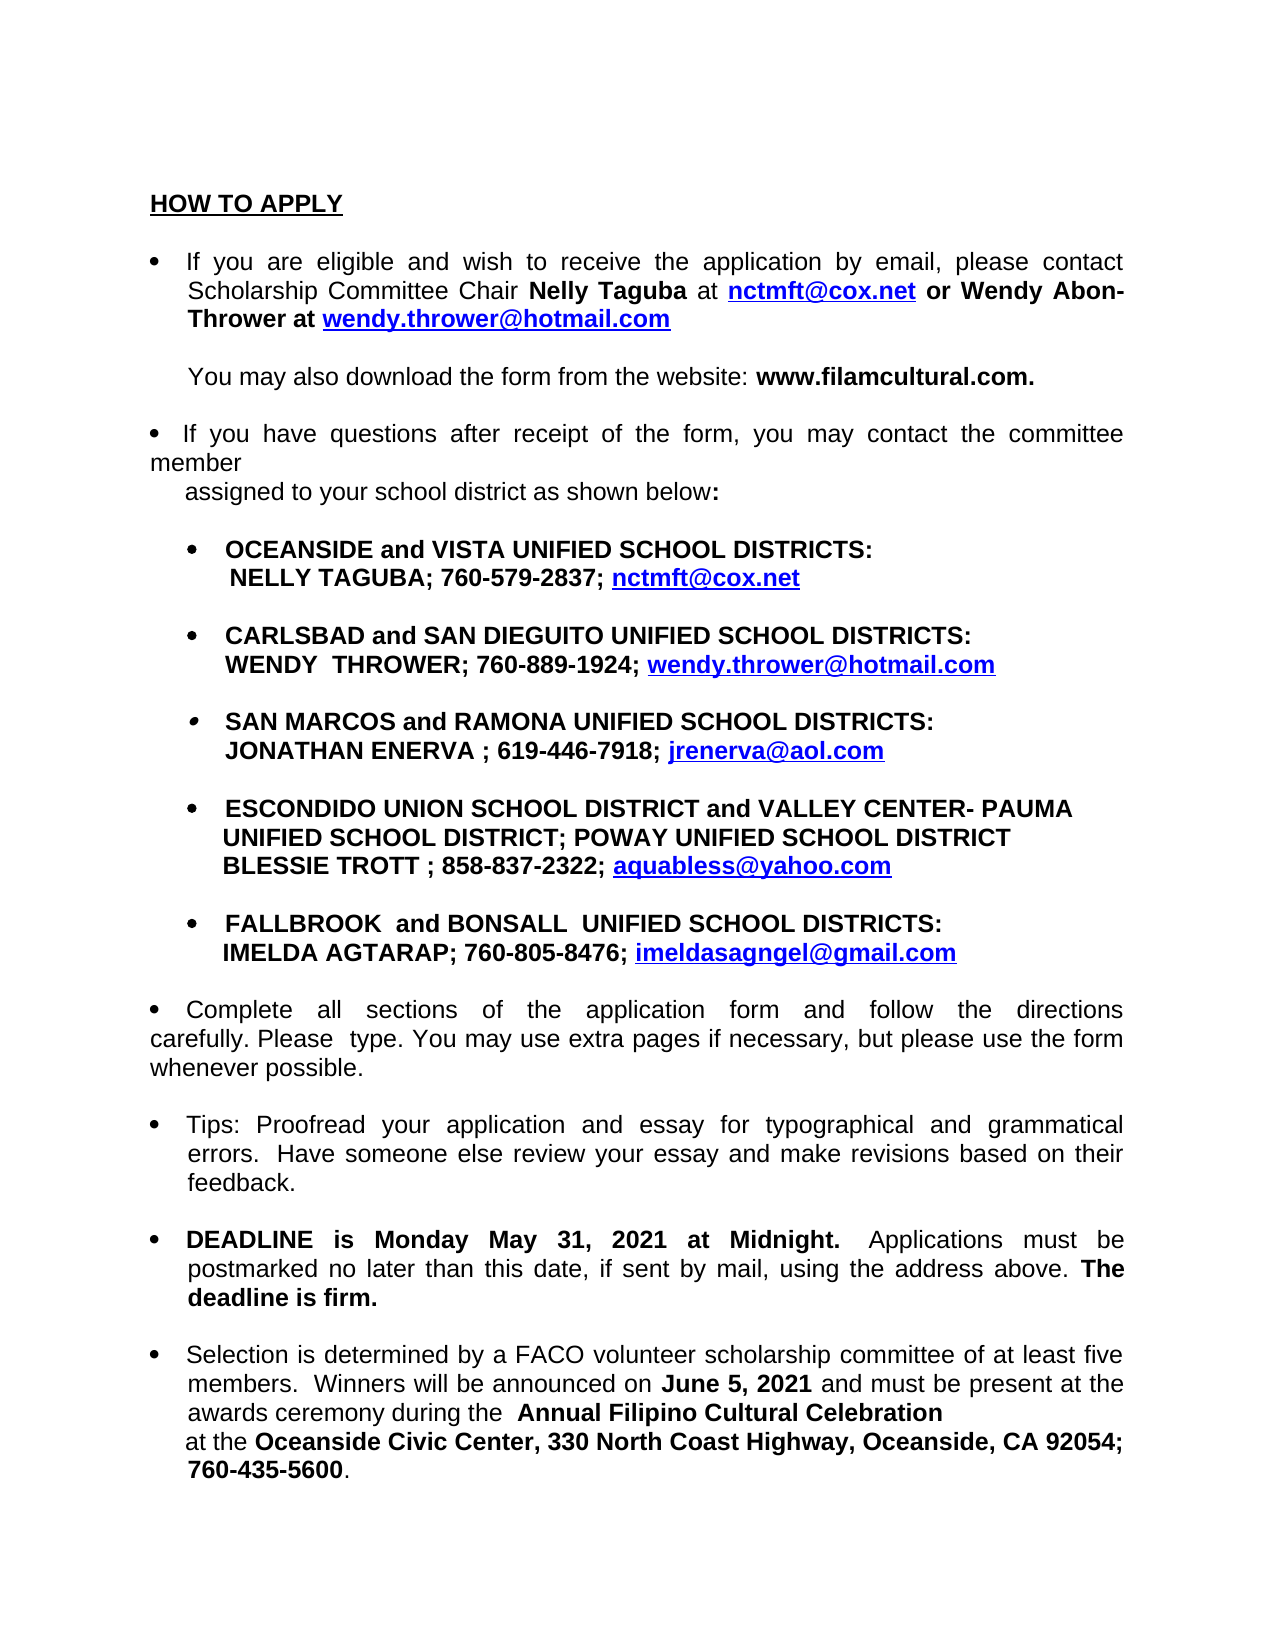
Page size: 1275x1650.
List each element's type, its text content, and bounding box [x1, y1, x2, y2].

text at the Oceanside Civic Center, 330 North Coast Highway, Oceanside, CA 92054; 760-435-5600. [150, 1427, 1125, 1484]
list NELLY TAGUBA; 760-579-2837; nctmft@cox.net [216, 563, 1125, 592]
text You may also download the form from the website: www.filamcultural.com. [187, 362, 1125, 391]
text HOW TO APPLY [150, 189, 1125, 218]
list CARLSBAD and SAN DIEGUITO UNIFIED SCHOOL DISTRICTS: [187, 621, 1125, 650]
text BLESSIE TROTT ; 858-837-2322; aquabless@yahoo.com [216, 851, 1125, 880]
list JONATHAN ENERVA ; 619-446-7918; jrenerva@aol.com [225, 736, 1125, 765]
text  Tips: Proofread your application and essay for typographical and grammatical errors. Have someone else review your essay and make revisions based on their feedback. [150, 1110, 1125, 1197]
list ESCONDIDO UNION SCHOOL DISTRICT and VALLEY CENTER- PAUMA [187, 794, 1125, 822]
text  DEADLINE is Monday May 31, 2021 at Midnight. Applications must be postmarked no later than this date, if sent by mail, using the address above. The deadline is firm. [150, 1225, 1125, 1312]
text  Complete all sections of the application form and follow the directions carefully. Please type. You may use extra pages if necessary, but please use the form whenever possible. [150, 995, 1125, 1081]
text assigned to your school district as shown below: [150, 477, 1125, 506]
list SAN MARCOS and RAMONA UNIFIED SCHOOL DISTRICTS: [187, 707, 1125, 736]
text  If you are eligible and wish to receive the application by email, please contact Scholarship Committee Chair Nelly Taguba at nctmft@cox.net or Wendy Abon-Thrower at wendy.thrower@hotmail.com [150, 247, 1125, 333]
text  Selection is determined by a FACO volunteer scholarship committee of at least five members. Winners will be announced on June 5, 2021 and must be present at the awards ceremony during the Annual Filipino Cultural Celebration [150, 1340, 1125, 1427]
list IMELDA AGTARAP; 760-805-8476; imeldasagngel@gmail.com [216, 938, 1125, 966]
list FALLBROOK and BONSALL UNIFIED SCHOOL DISTRICTS: [187, 909, 1125, 938]
list UNIFIED SCHOOL DISTRICT; POWAY UNIFIED SCHOOL DISTRICT [216, 822, 1125, 851]
text  If you have questions after receipt of the form, you may contact the committee member [150, 419, 1125, 477]
list WENDY THROWER; 760-889-1924; wendy.thrower@hotmail.com [225, 650, 1125, 678]
list OCEANSIDE and VISTA UNIFIED SCHOOL DISTRICTS: [187, 534, 1125, 563]
